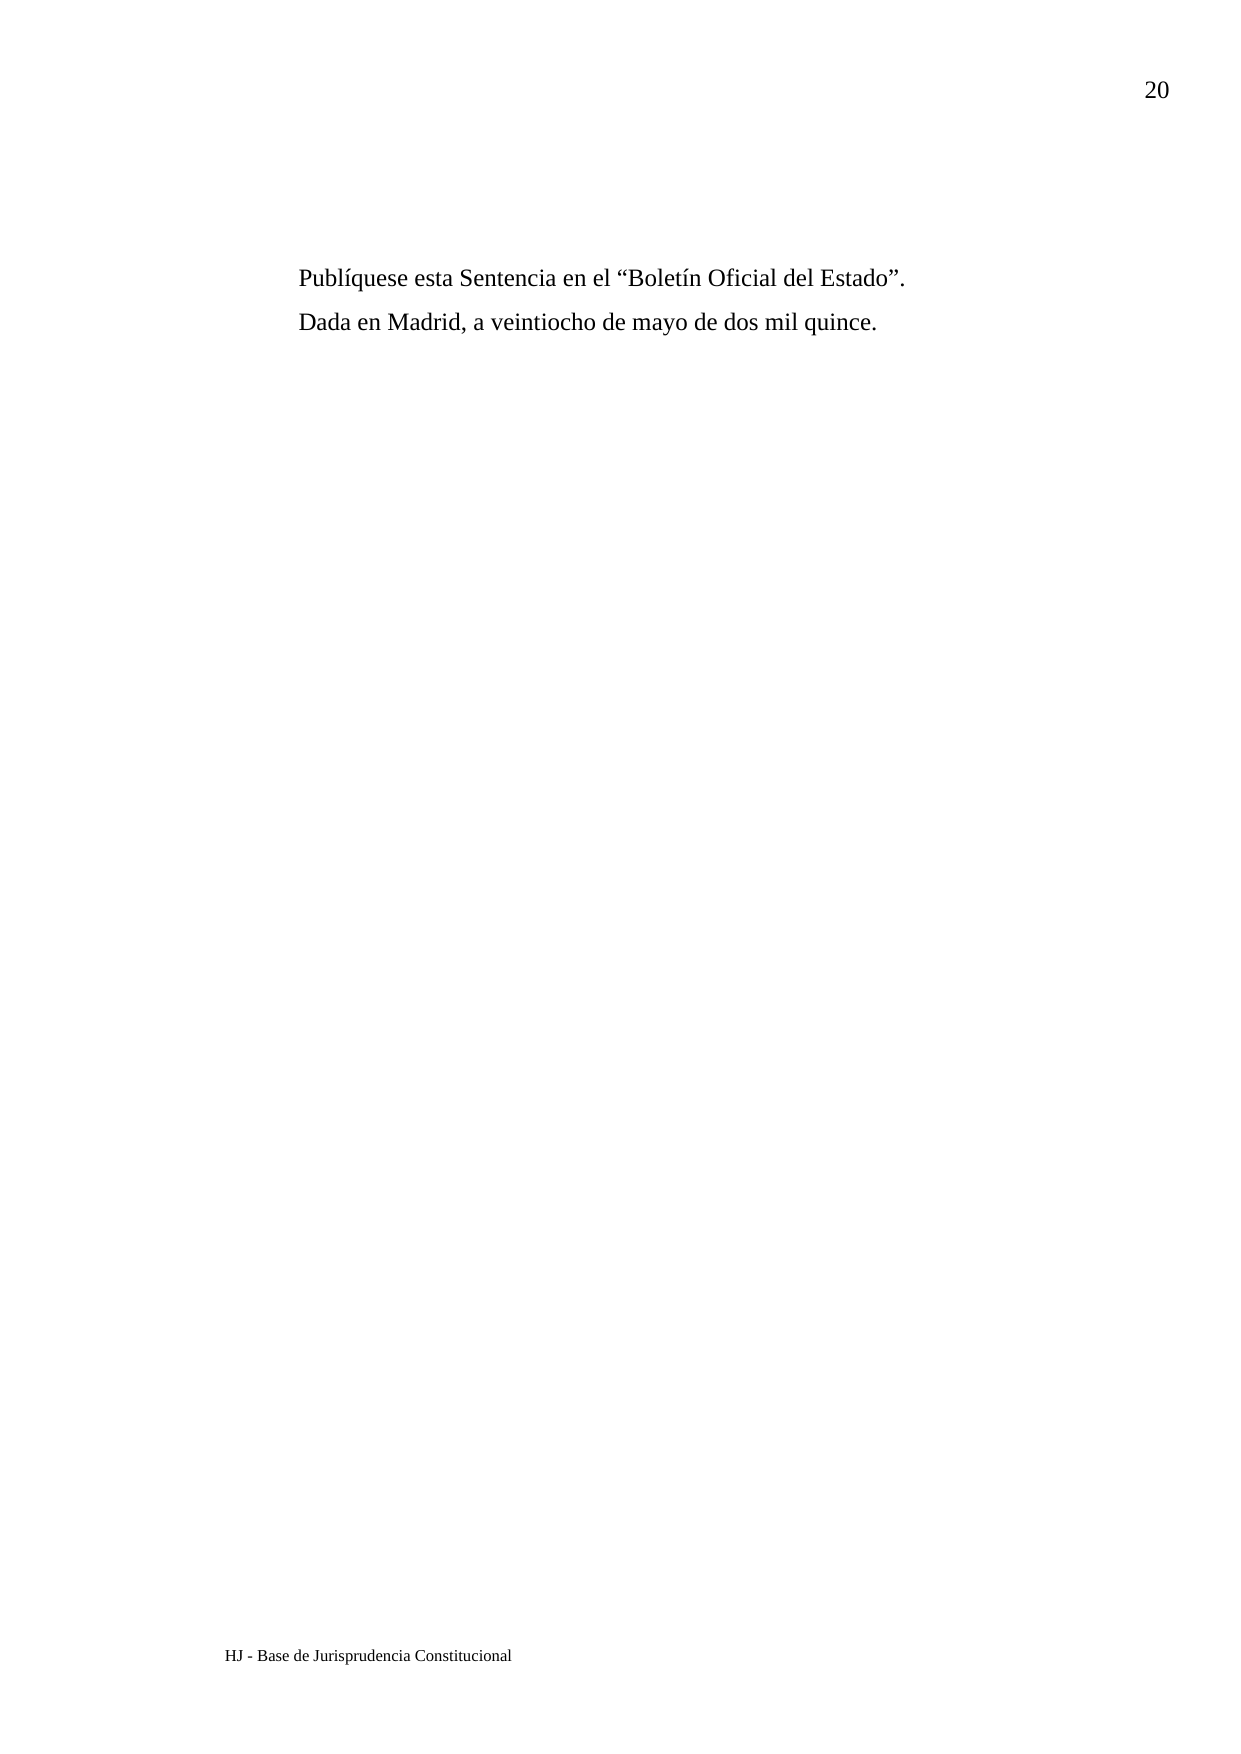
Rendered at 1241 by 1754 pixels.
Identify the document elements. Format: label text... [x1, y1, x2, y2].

text Dada en Madrid, a veintiocho de mayo de dos mil quince. [224, 307, 1169, 335]
text Publíquese esta Sentencia en el “Boletín Oficial del Estado”. [224, 263, 1169, 292]
